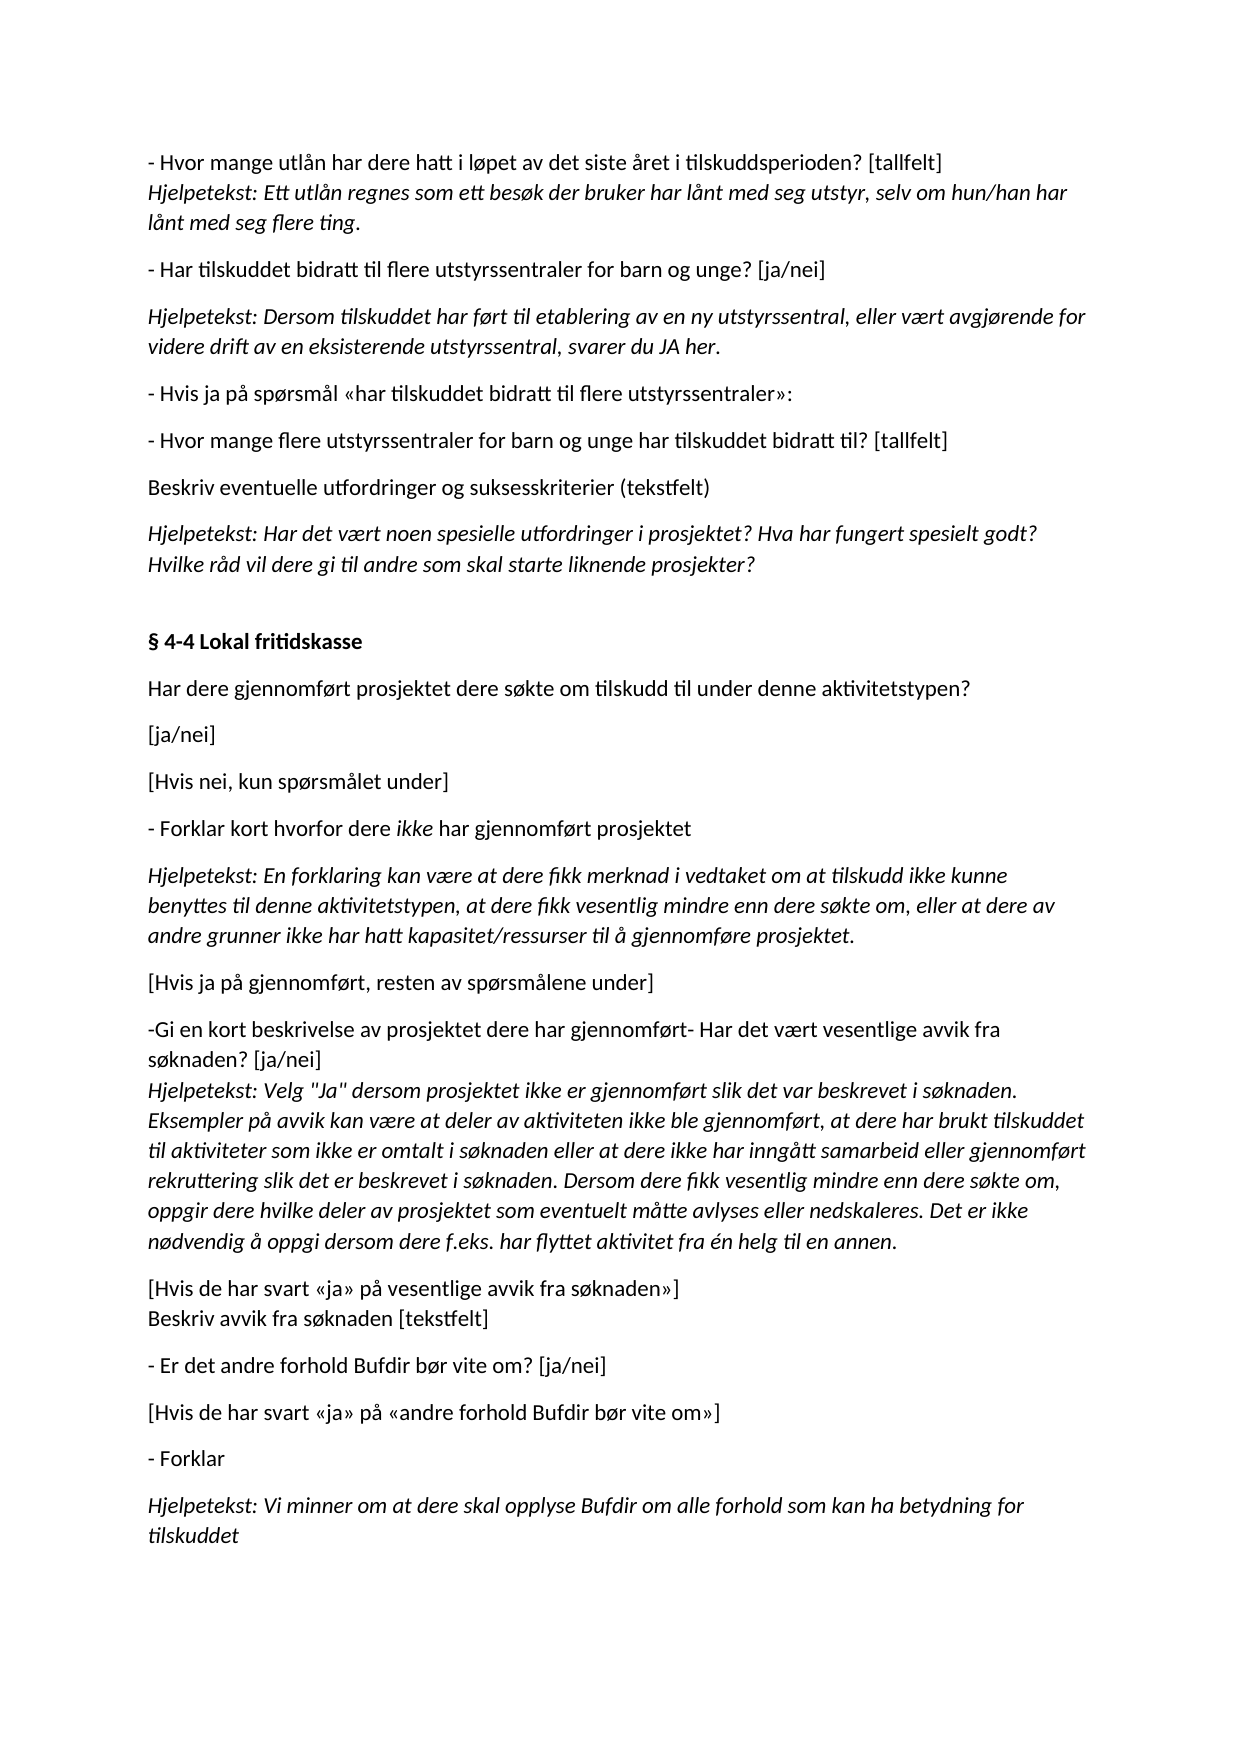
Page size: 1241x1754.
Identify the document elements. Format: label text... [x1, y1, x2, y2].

text - Hvor mange utlån har dere hatt i løpet av det siste året i tilskuddsperioden? [tallfelt] Hjelpetekst: Ett utlån regnes som ett besøk der bruker har lånt med seg utstyr, selv om hun/han har lånt med seg flere ting. [148, 148, 1093, 236]
text [Hvis de har svart «ja» på vesentlige avvik fra søknaden»] Beskriv avvik fra søknaden [tekstfelt] [148, 1274, 1093, 1332]
text -Gi en kort beskrivelse av prosjektet dere har gjennomført- Har det vært vesentlige avvik fra søknaden? [ja/nei] Hjelpetekst: Velg "Ja" dersom prosjektet ikke er gjennomført slik det var beskrevet i søknaden. Eksempler på avvik kan være at deler av aktiviteten ikke ble gjennomført, at dere har brukt tilskuddet til aktiviteter som ikke er omtalt i søknaden eller at dere ikke har inngått samarbeid eller gjennomført rekruttering slik det er beskrevet i søknaden. Dersom dere fikk vesentlig mindre enn dere søkte om, oppgir dere hvilke deler av prosjektet som eventuelt måtte avlyses eller nedskaleres. Det er ikke nødvendig å oppgi dersom dere f.eks. har flyttet aktivitet fra én helg til en annen. [148, 1015, 1093, 1255]
text - Hvis ja på spørsmål «har tilskuddet bidratt til flere utstyrssentraler»: [148, 379, 1093, 407]
text - Forklar [148, 1444, 1093, 1472]
text [ja/nei] [148, 721, 1093, 748]
text Hjelpetekst: Har det vært noen spesielle utfordringer i prosjektet? Hva har fungert spesielt godt? Hvilke råd vil dere gi til andre som skal starte liknende prosjekter? [148, 519, 1093, 608]
text - Hvor mange flere utstyrssentraler for barn og unge har tilskuddet bidratt til? [tallfelt] [148, 426, 1093, 454]
text [Hvis de har svart «ja» på «andre forhold Bufdir bør vite om»] [148, 1398, 1093, 1426]
text Hjelpetekst: Vi minner om at dere skal opplyse Bufdir om alle forhold som kan ha betydning for tilskuddet [148, 1491, 1093, 1549]
text Har dere gjennomført prosjektet dere søkte om tilskudd til under denne aktivitetstypen? [148, 674, 1093, 702]
text [Hvis ja på gjennomført, resten av spørsmålene under] [148, 968, 1093, 996]
text [Hvis nei, kun spørsmålet under] [148, 767, 1093, 795]
text - Er det andre forhold Bufdir bør vite om? [ja/nei] [148, 1351, 1093, 1379]
text - Har tilskuddet bidratt til flere utstyrssentraler for barn og unge? [ja/nei] [148, 255, 1093, 283]
text Hjelpetekst: En forklaring kan være at dere fikk merknad i vedtaket om at tilskudd ikke kunne benyttes til denne aktivitetstypen, at dere fikk vesentlig mindre enn dere søkte om, eller at dere av andre grunner ikke har hatt kapasitet/ressurser til å gjennomføre prosjektet. [148, 861, 1093, 949]
text Beskriv eventuelle utfordringer og suksesskriterier (tekstfelt) [148, 473, 1093, 501]
text § 4-4 Lokal fritidskasse [148, 627, 1093, 655]
text Hjelpetekst: Dersom tilskuddet har ført til etablering av en ny utstyrssentral, eller vært avgjørende for videre drift av en eksisterende utstyrssentral, svarer du JA her. [148, 302, 1093, 360]
text - Forklar kort hvorfor dere ikke har gjennomført prosjektet [148, 814, 1093, 842]
